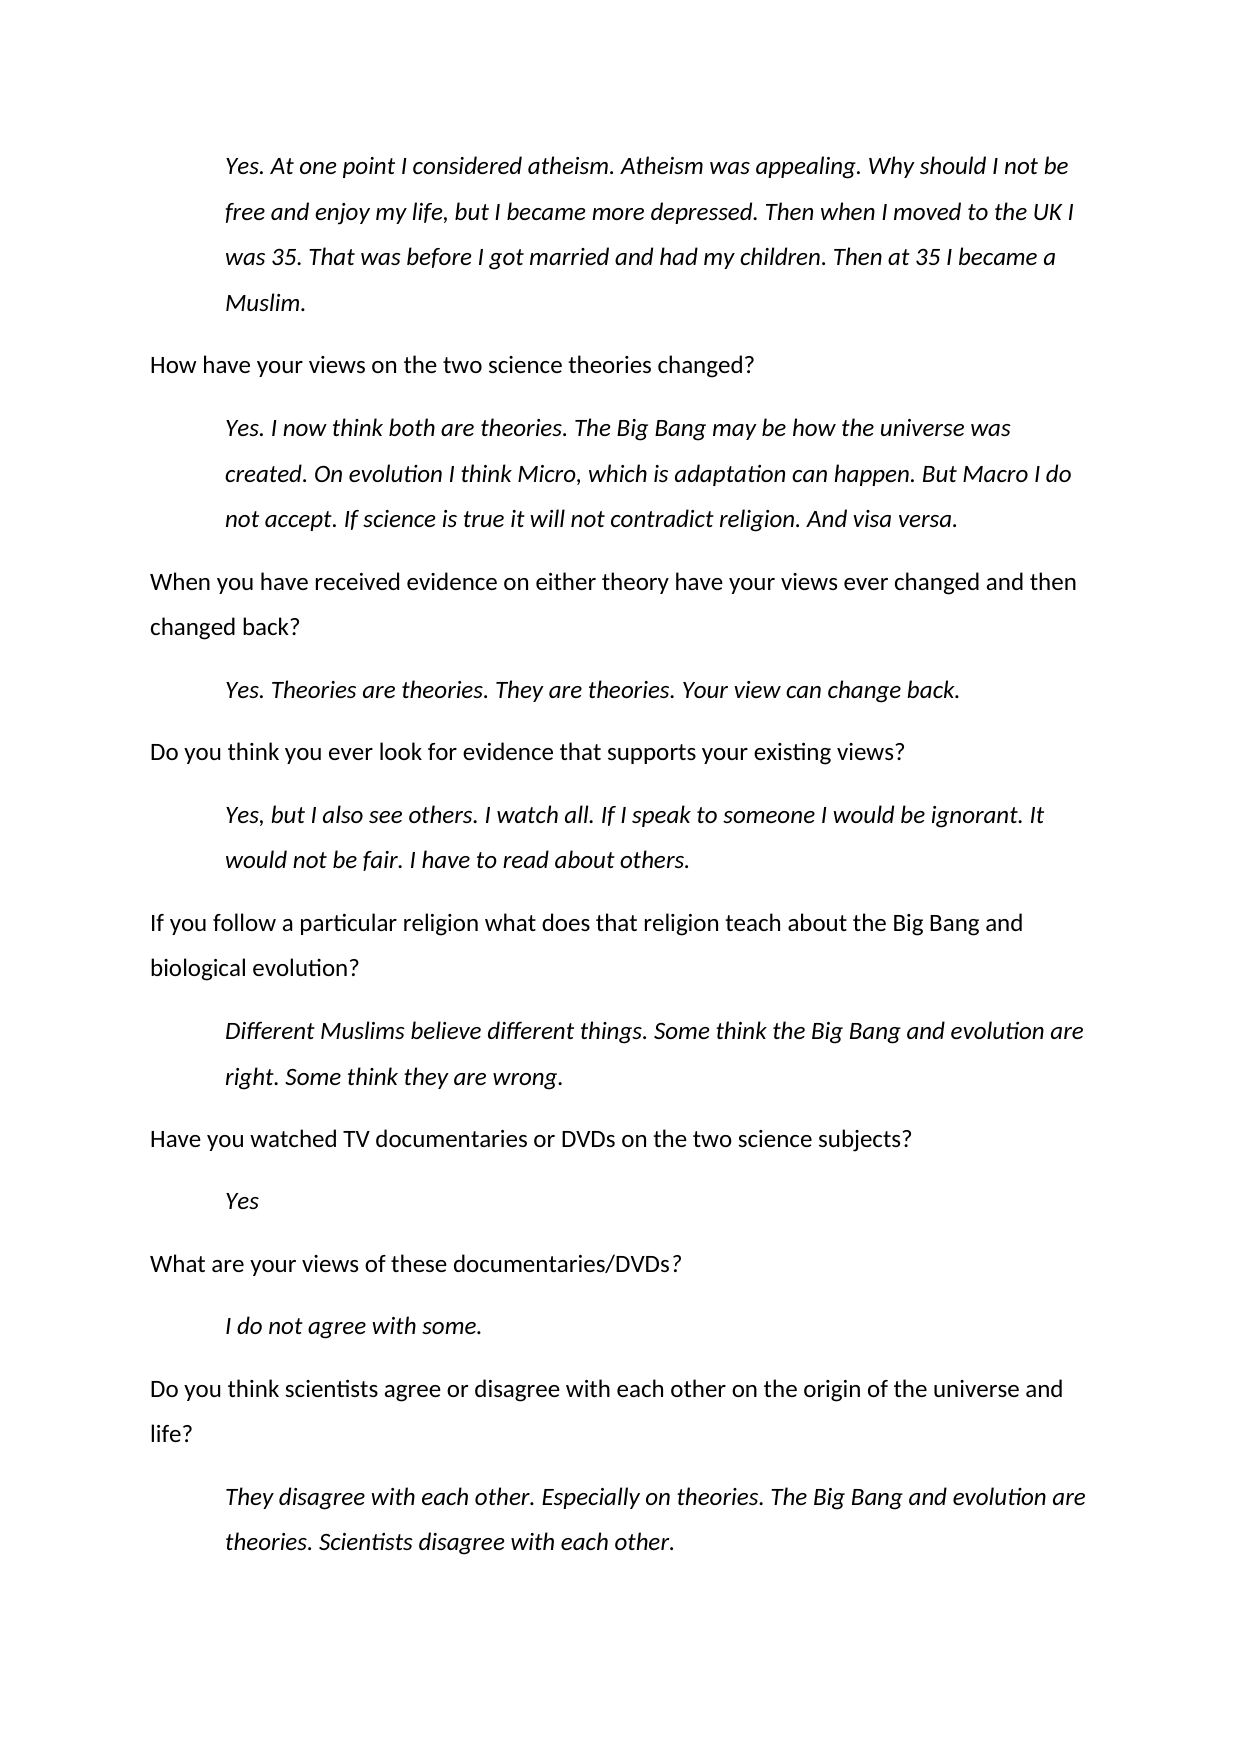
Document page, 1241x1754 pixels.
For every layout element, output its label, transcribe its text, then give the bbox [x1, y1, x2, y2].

text If you follow a particular religion what does that religion teach about the Big Bang and biological evolution? [150, 907, 1090, 983]
text Yes. Theories are theories. They are theories. Your view can change back. [225, 674, 1090, 704]
text How have your views on the two science theories changed? [150, 349, 1090, 380]
text Yes. At one point I considered atheism. Atheism was appealing. Why should I not be free and enjoy my life, but I became more depressed. Then when I moved to the UK I was 35. That was before I got married and had my children. Then at 35 I became a Muslim. [225, 150, 1090, 318]
text Have you watched TV documentaries or DVDs on the two science subjects? [150, 1123, 1090, 1154]
text Yes. I now think both are theories. The Big Bang may be how the universe was created. On evolution I think Micro, which is adaptation can happen. But Macro I do not accept. If science is true it will not contradict religion. And visa versa. [225, 412, 1090, 534]
text When you have received evidence on either theory have your views ever changed and then changed back? [150, 566, 1090, 642]
text What are your views of these documentaries/DVDs? [150, 1248, 1090, 1278]
text Different Muslims believe different things. Some think the Big Bang and evolution are right. Some think they are wrong. [225, 1015, 1090, 1091]
text Yes [225, 1186, 1090, 1216]
text Yes, but I also see others. I watch all. If I speak to someone I would be ignorant. It would not be fair. I have to read about others. [225, 799, 1090, 875]
text They disagree with each other. Especially on theories. The Big Bang and evolution are theories. Scientists disagree with each other. [225, 1481, 1090, 1557]
text Do you think scientists agree or disagree with each other on the origin of the universe and life? [150, 1373, 1090, 1449]
text I do not agree with some. [225, 1310, 1090, 1341]
text Do you think you ever look for evidence that supports your existing views? [150, 736, 1090, 767]
